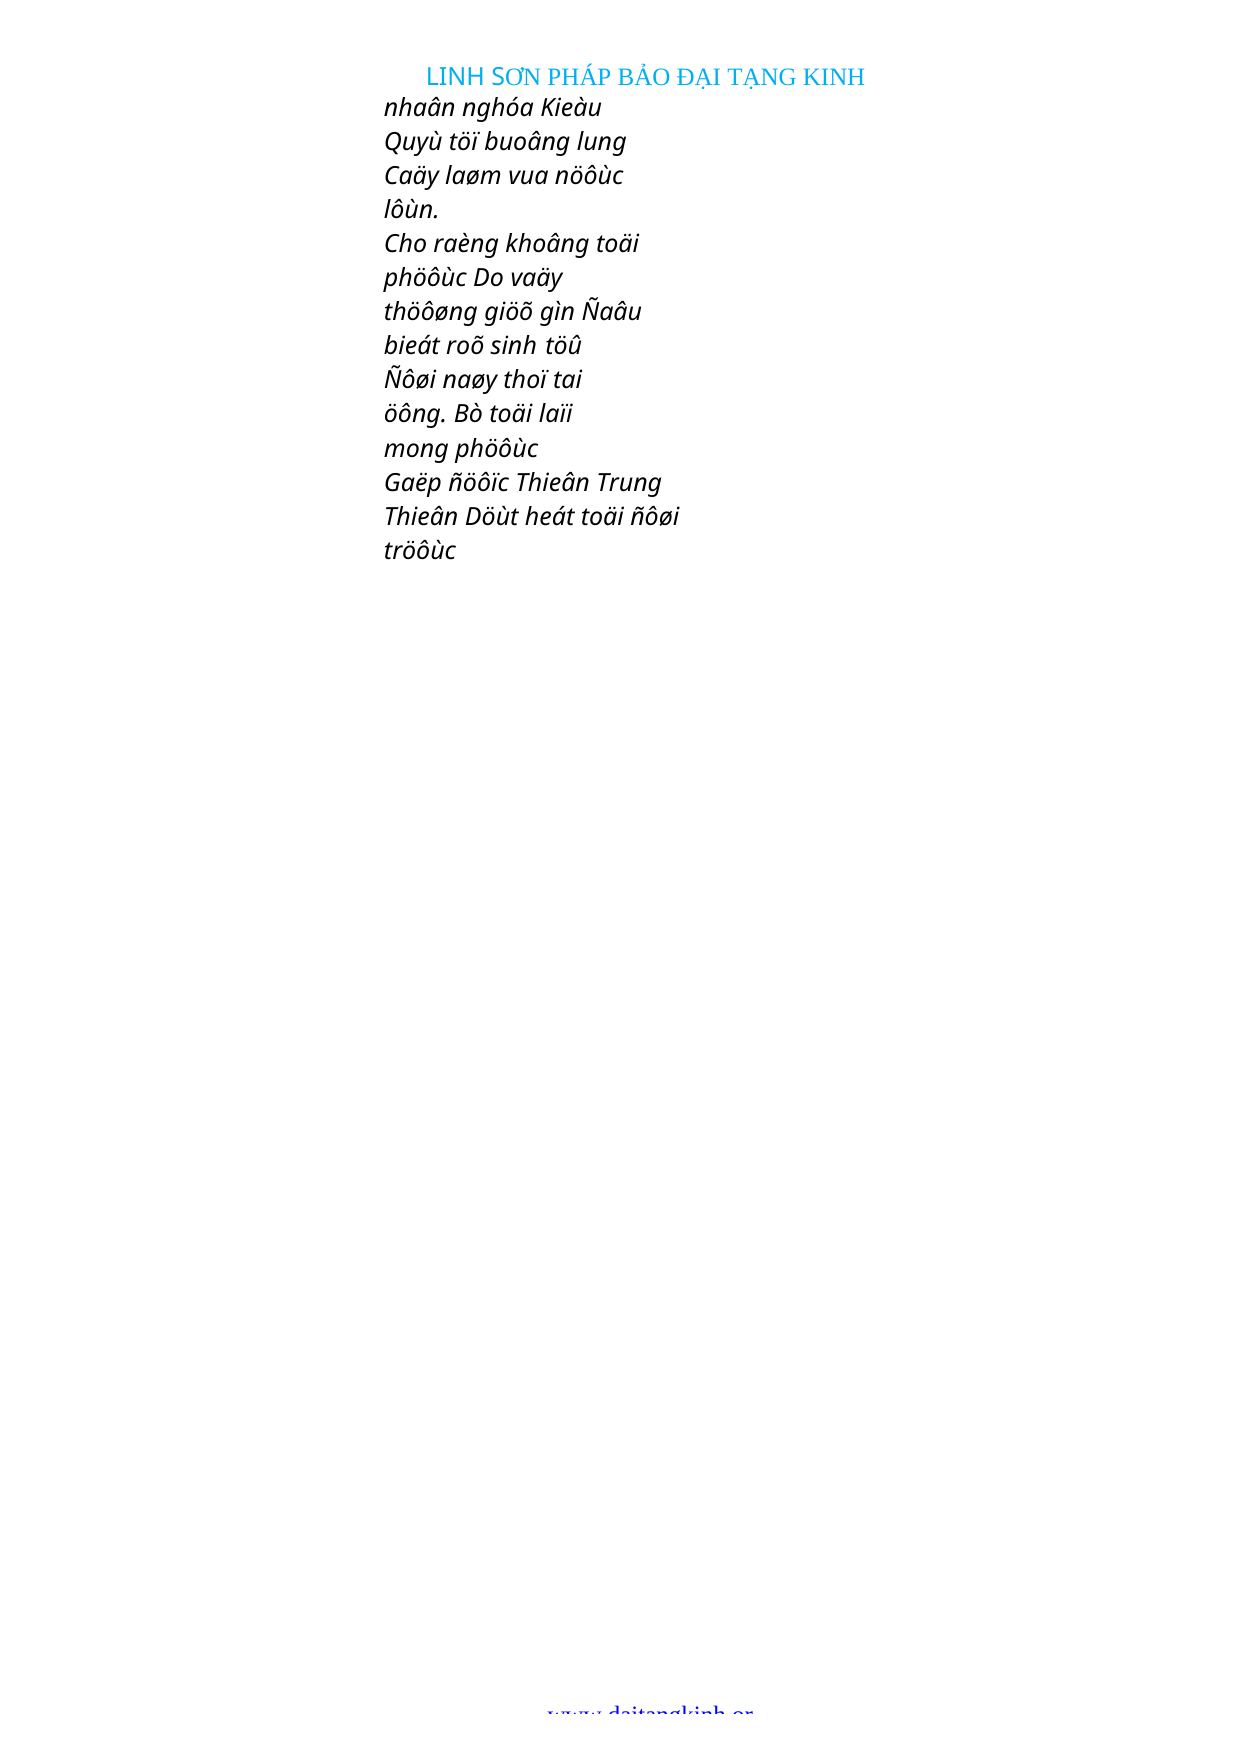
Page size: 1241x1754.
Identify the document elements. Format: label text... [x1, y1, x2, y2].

text Cho raèng khoâng toäi phöôùc Do vaäy thöôøng giöõ gìn Ñaâu bieát roõ sinh töû [384, 226, 656, 362]
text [384, 89, 653, 226]
text Gaëp ñöôïc Thieân Trung Thieân Döùt heát toäi ñôøi tröôùc [384, 464, 718, 566]
text Ñôøi naøy thoï tai öông. Bò toäi laïi mong phöôùc [384, 362, 622, 464]
